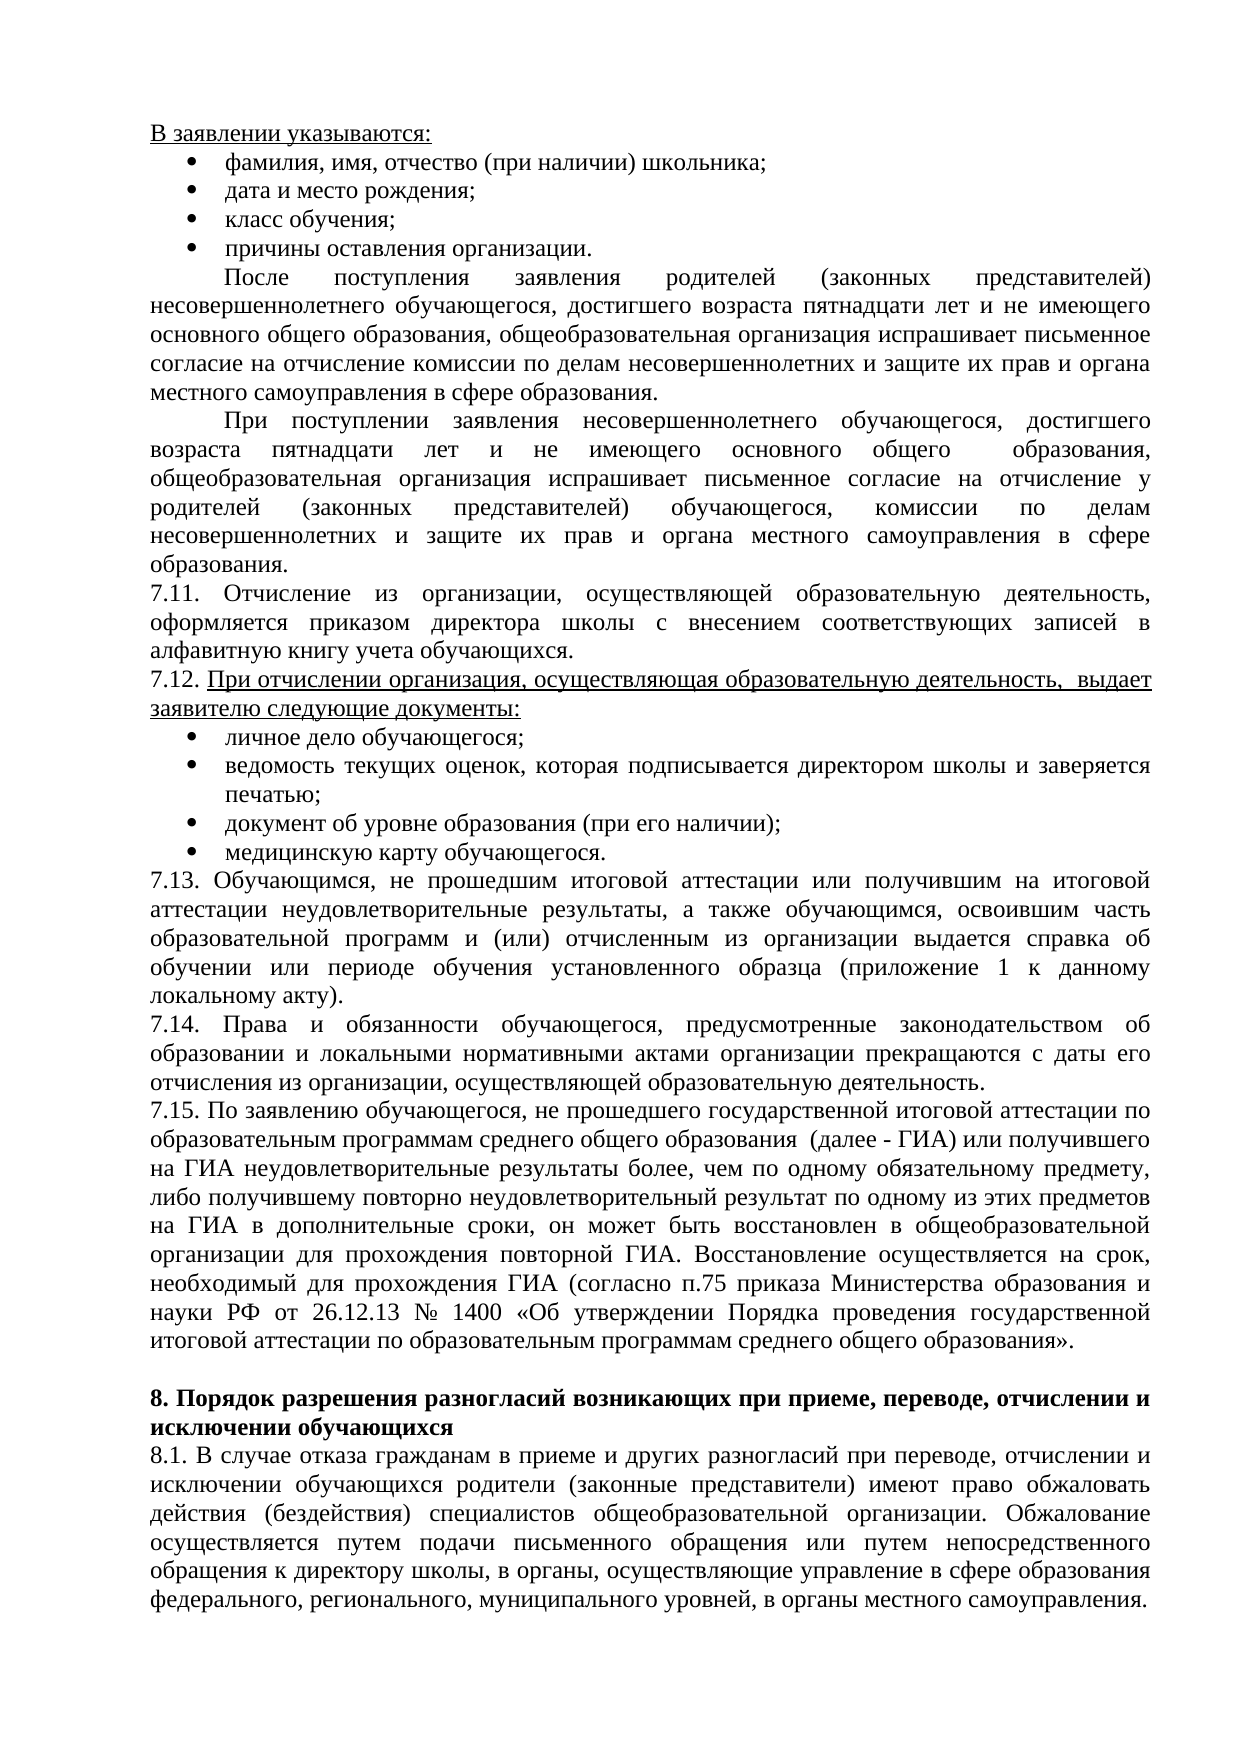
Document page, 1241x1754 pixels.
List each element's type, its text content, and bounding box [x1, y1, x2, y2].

list причины оставления организации. [187, 233, 1152, 262]
text 7.11. Отчисление из организации, осуществляющей образовательную деятельность, оформляется приказом директора школы с внесением соответствующих записей в алфавитную книгу учета обучающихся. [150, 578, 1152, 664]
list фамилия, имя, отчество (при наличии) школьника; [187, 147, 1152, 176]
text 7.15. По заявлению обучающегося, не прошедшего государственной итоговой аттестации по образовательным программам среднего общего образования (далее - ГИА) или получившего на ГИА неудовлетворительные результаты более, чем по одному обязательному предмету, либо получившему повторно неудовлетворительный результат по одному из этих предметов на ГИА в дополнительные сроки, он может быть восстановлен в общеобразовательной организации для прохождения повторной ГИА. Восстановление осуществляется на срок, необходимый для прохождения ГИА (согласно п.75 приказа Министерства образования и науки РФ от 26.12.13 № 1400 «Об утверждении Порядка проведения государственной итоговой аттестации по образовательным программам среднего общего образования». [150, 1096, 1152, 1354]
text 8.1. В случае отказа гражданам в приеме и других разногласий при переводе, отчислении и исключении обучающихся родители (законные представители) имеют право обжаловать действия (бездействия) специалистов общеобразовательной организации. Обжалование осуществляется путем подачи письменного обращения или путем непосредственного обращения к директору школы, в органы, осуществляющие управление в сфере образования федерального, регионального, муниципального уровней, в органы местного самоуправления. [150, 1441, 1152, 1613]
list личное дело обучающегося; [187, 722, 1152, 751]
list класс обучения; [187, 204, 1152, 233]
list документ об уровне образования (при его наличии); [187, 808, 1152, 837]
text 7.13. Обучающимся, не прошедшим итоговой аттестации или получившим на итоговой аттестации неудовлетворительные результаты, а также обучающимся, освоившим часть образовательной программ и (или) отчисленным из организации выдается справка об обучении или периоде обучения установленного образца (приложение 1 к данному локальному акту). [150, 866, 1152, 1009]
list ведомость текущих оценок, которая подписывается директором школы и заверяется печатью; [187, 751, 1152, 808]
text В заявлении указываются: [150, 118, 1152, 147]
list дата и место рождения; [187, 176, 1152, 204]
text 7.12. При отчислении организация, осуществляющая образовательную деятельность, выдает заявителю следующие документы: [150, 664, 1152, 722]
text При поступлении заявления несовершеннолетнего обучающегося, достигшего возраста пятнадцати лет и не имеющего основного общего образования, общеобразовательная организация испрашивает письменное согласие на отчисление у родителей (законных представителей) обучающегося, комиссии по делам несовершеннолетних и защите их прав и органа местного самоуправления в сфере образования. [150, 406, 1152, 578]
text 7.14. Права и обязанности обучающегося, предусмотренные законодательством об образовании и локальными нормативными актами организации прекращаются с даты его отчисления из организации, осуществляющей образовательную деятельность. [150, 1009, 1152, 1096]
list медицинскую карту обучающегося. [187, 837, 1152, 866]
text 8. Порядок разрешения разногласий возникающих при приеме, переводе, отчислении и исключении обучающихся [150, 1383, 1152, 1441]
text После поступления заявления родителей (законных представителей) несовершеннолетнего обучающегося, достигшего возраста пятнадцати лет и не имеющего основного общего образования, общеобразовательная организация испрашивает письменное согласие на отчисление комиссии по делам несовершеннолетних и защите их прав и органа местного самоуправления в сфере образования. [150, 262, 1152, 406]
